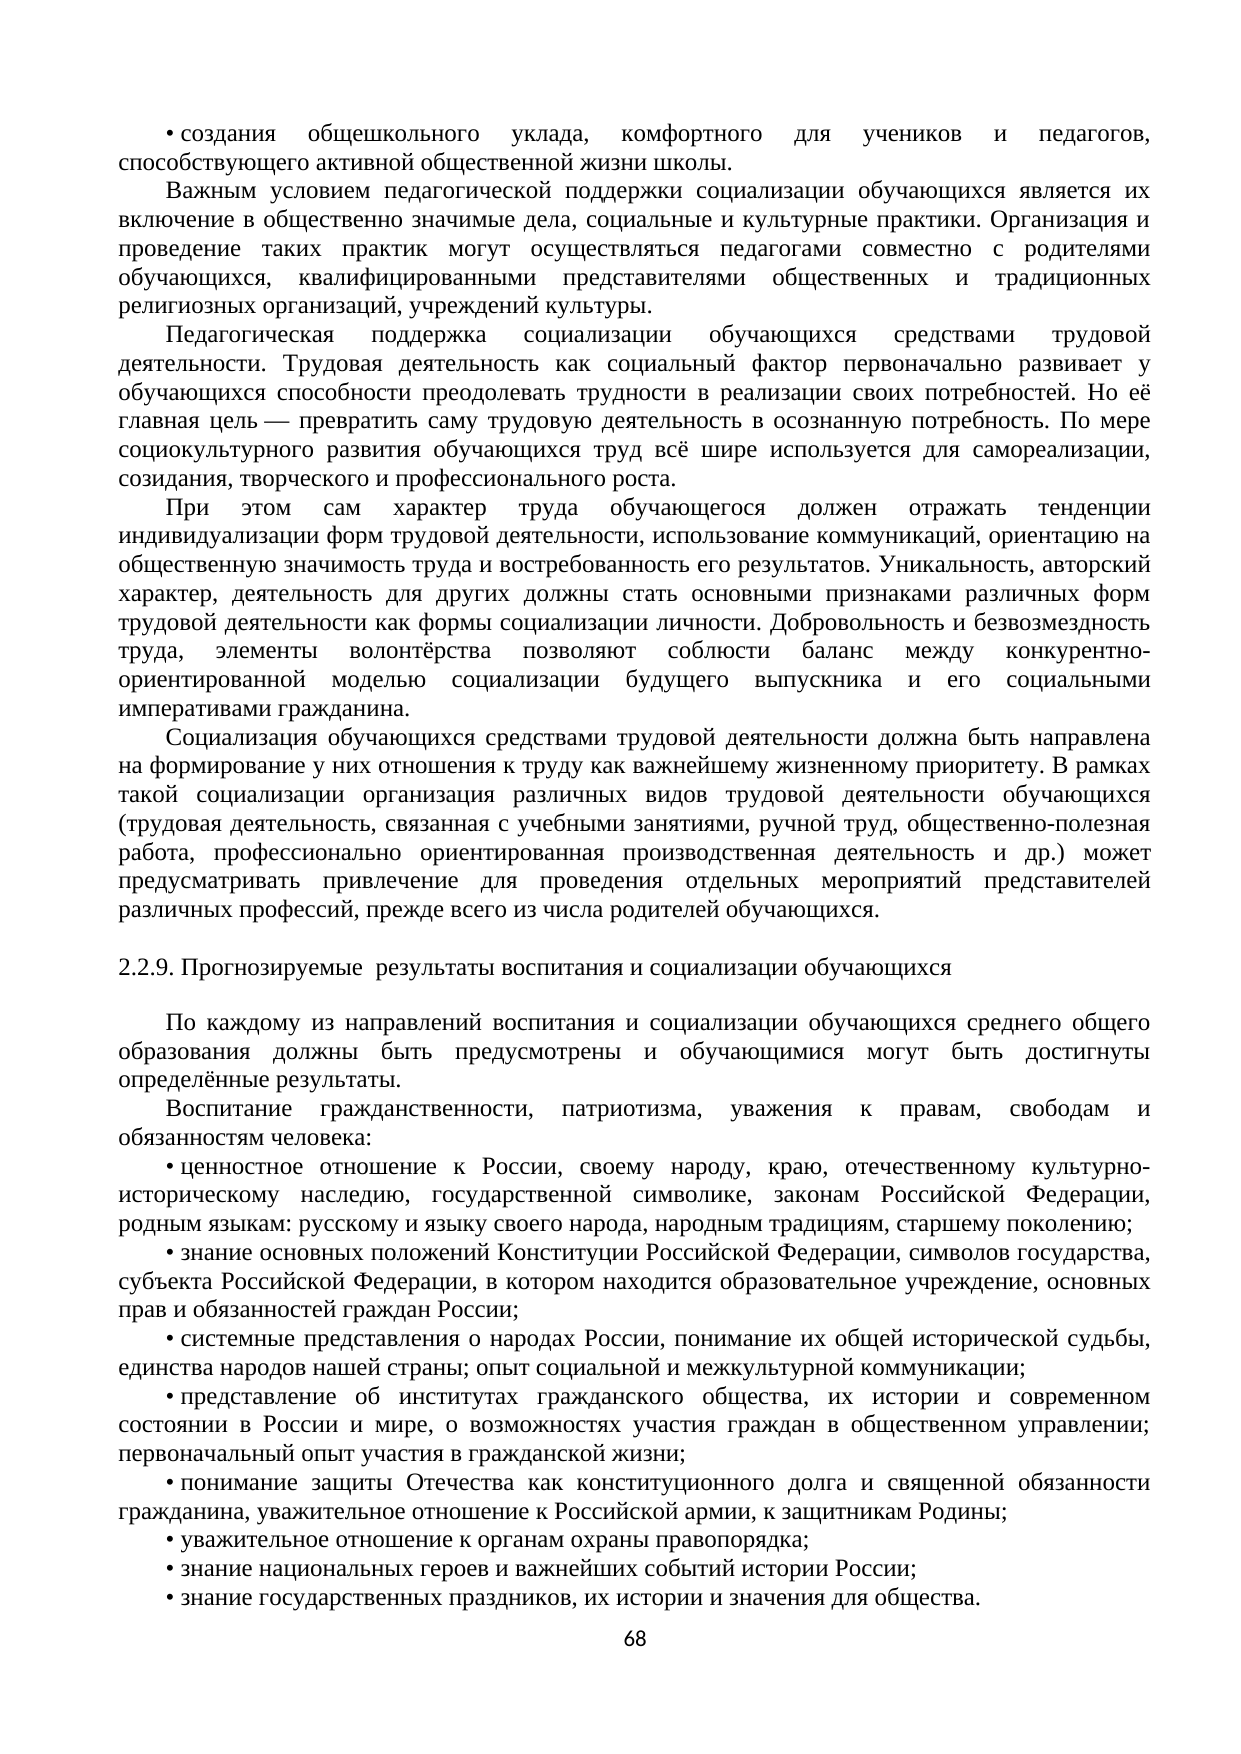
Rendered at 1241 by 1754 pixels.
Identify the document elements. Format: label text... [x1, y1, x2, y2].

text • уважительное отношение к органам охраны правопорядка; [118, 1524, 1152, 1553]
subtitle 2.2.9. Прогнозируемые результаты воспитания и социализации обучающихся [118, 952, 1152, 981]
text По каждому из направлений воспитания и социализации обучающихся среднего общего образования должны быть предусмотрены и обучающимися могут быть достигнуты определённые результаты. [118, 1007, 1152, 1093]
text • системные представления о народах России, понимание их общей исторической судьбы, единства народов нашей страны; опыт социальной и межкультурной коммуникации; [118, 1323, 1152, 1381]
text Воспитание гражданственности, патриотизма, уважения к правам, свободам и обязанностям человека: [118, 1093, 1152, 1151]
text • знание основных положений Конституции Российской Федерации, символов государства, субъекта Российской Федерации, в котором находится образовательное учреждение, основных прав и обязанностей граждан России; [118, 1237, 1152, 1323]
text Социализация обучающихся средствами трудовой деятельности должна быть направлена на формирование у них отношения к труду как важнейшему жизненному приоритету. В рамках такой социализации организация различных видов трудовой деятельности обучающихся (трудовая деятельность, связанная с учебными занятиями, ручной труд, общественно-полезная работа, профессионально ориентированная производственная деятельность и др.) может предусматривать привлечение для проведения отдельных мероприятий представителей различных профессий, прежде всего из числа родителей обучающихся. [118, 722, 1152, 923]
text Педагогическая поддержка социализации обучающихся средствами трудовой деятельности. Трудовая деятельность как социальный фактор первоначально развивает у обучающихся способности преодолевать трудности в реализации своих потребностей. Но её главная цель — превратить саму трудовую деятельность в осознанную потребность. По мере социокультурного развития обучающихся труд всё шире используется для самореализации, созидания, творческого и профессионального роста. [118, 319, 1152, 492]
text • представление об институтах гражданского общества, их истории и современном состоянии в России и мире, о возможностях участия граждан в общественном управлении; первоначальный опыт участия в гражданской жизни; [118, 1381, 1152, 1467]
text • знание национальных героев и важнейших событий истории России; [118, 1553, 1152, 1582]
text • знание государственных праздников, их истории и значения для общества. [118, 1582, 1152, 1611]
text Важным условием педагогической поддержки социализации обучающихся является их включение в общественно значимые дела, социальные и культурные практики. Организация и проведение таких практик могут осуществляться педагогами совместно с родителями обучающихся, квалифицированными представителями общественных и традиционных религиозных организаций, учреждений культуры. [118, 176, 1152, 319]
text • понимание защиты Отечества как конституционного долга и священной обязанности гражданина, уважительное отношение к Российской армии, к защитникам Родины; [118, 1467, 1152, 1524]
text При этом сам характер труда обучающегося должен отражать тенденции индивидуализации форм трудовой деятельности, использование коммуникаций, ориентацию на общественную значимость труда и востребованность его результатов. Уникальность, авторский характер, деятельность для других должны стать основными признаками различных форм трудовой деятельности как формы социализации личности. Добровольность и безвозмездность труда, элементы волонтёрства позволяют соблюсти баланс между конкурентно-ориентированной моделью социализации будущего выпускника и его социальными императивами гражданина. [118, 492, 1152, 722]
text • ценностное отношение к России, своему народу, краю, отечественному культурно-историческому наследию, государственной символике, законам Российской Федерации, родным языкам: русскому и языку своего народа, народным традициям, старшему поколению; [118, 1151, 1152, 1237]
text • создания общешкольного уклада, комфортного для учеников и педагогов, способствующего активной общественной жизни школы. [118, 118, 1152, 176]
